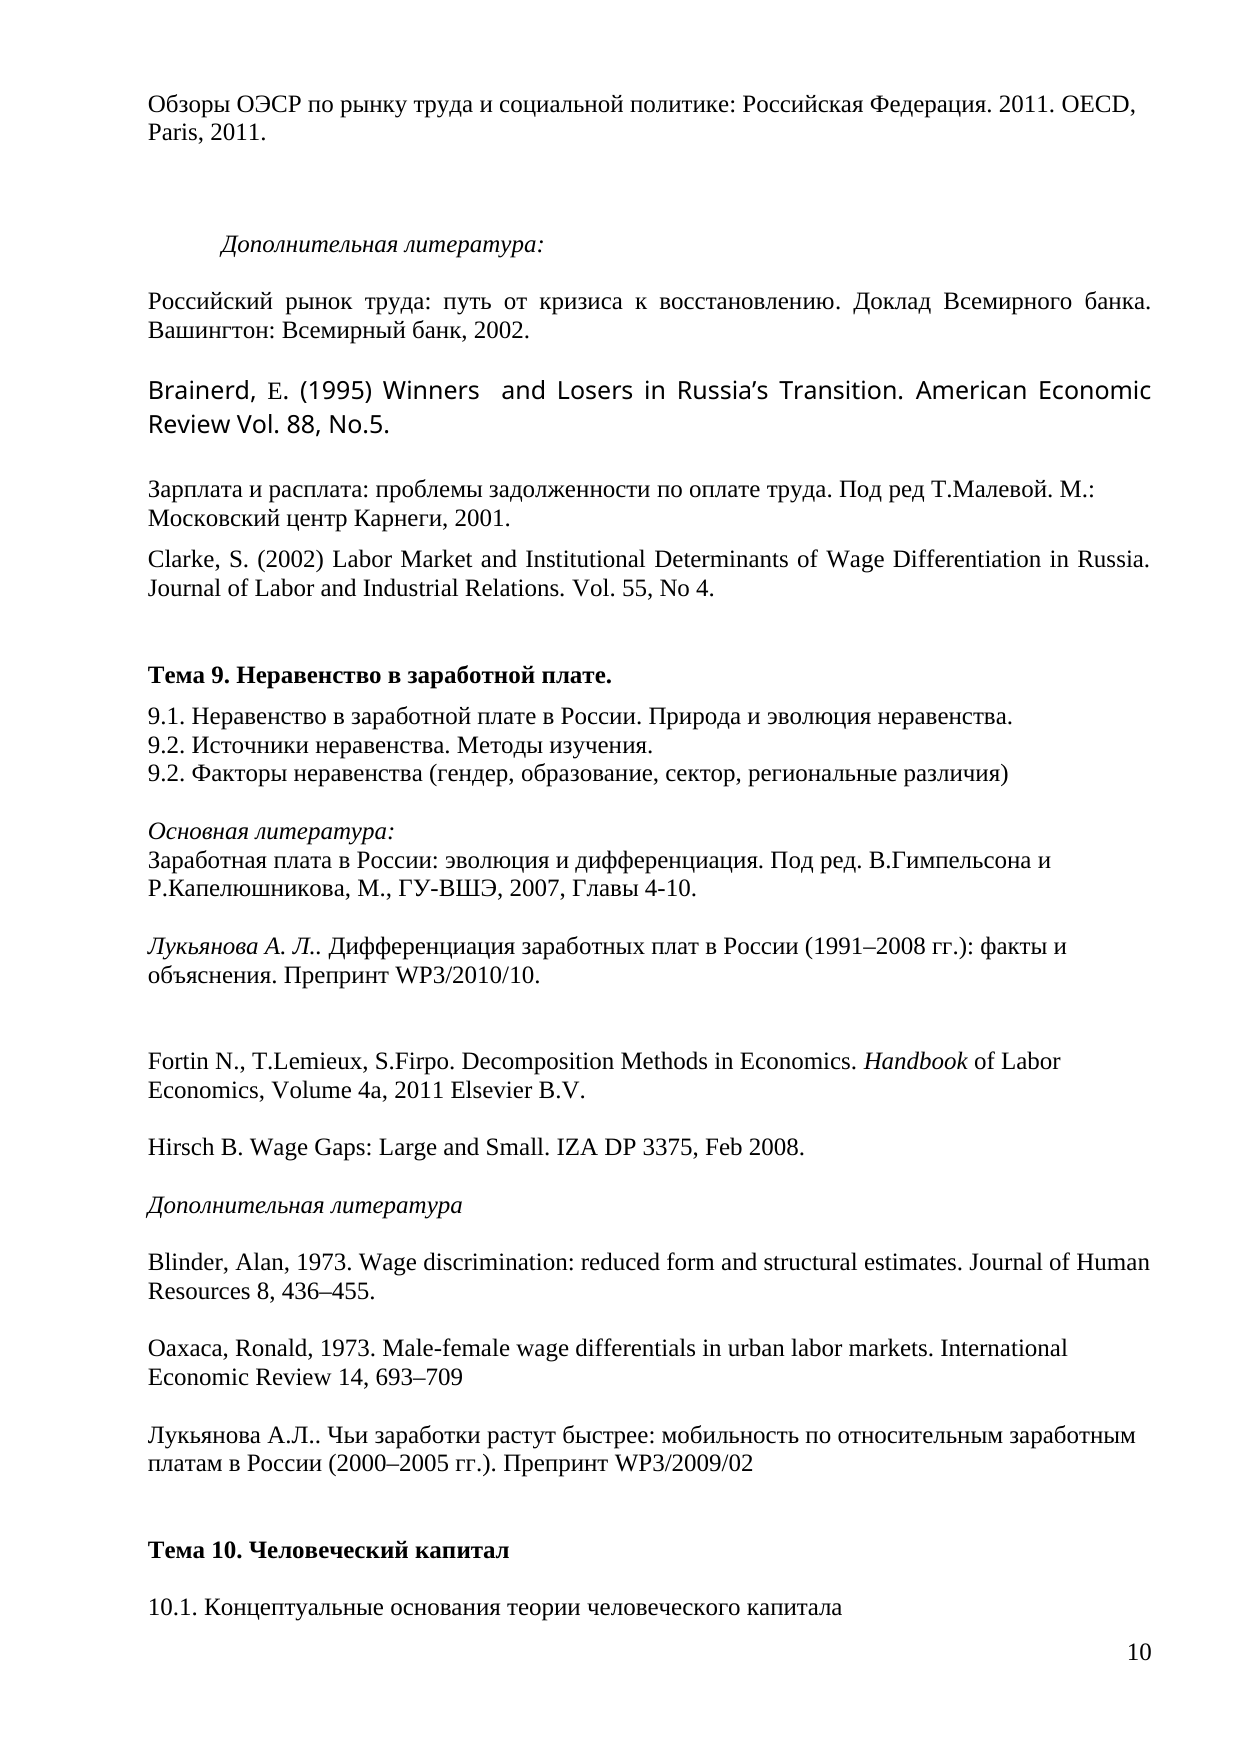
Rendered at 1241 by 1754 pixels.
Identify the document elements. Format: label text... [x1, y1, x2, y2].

text 9.1. Неравенство в заработной плате в России. Природа и эволюция неравенства. [148, 701, 1152, 730]
text Лукьянова А. Л.. Дифференциация заработных плат в России (1991–2008 гг.): факты и объяснения. Препринт WP3/2010/10. [148, 931, 1152, 988]
text 10.1. Концептуальные основания теории человеческого капитала [148, 1592, 1152, 1621]
text Зарплата и расплата: проблемы задолженности по оплате труда. Под ред Т.Малевой. М.: Московский центр Карнеги, 2001. [148, 474, 1152, 532]
text Clarke, S. (2002) Labor Market and Institutional Determinants of Wage Differentiation in Russia. Journal of Labor and Industrial Relations. Vol. 55, No 4. [148, 544, 1152, 602]
text Российский рынок труда: путь от кризиса к восстановлению. Доклад Всемирного банка. Вашингтон: Всемирный банк, 2002. [148, 286, 1152, 344]
text Дополнительная литература: [148, 229, 1152, 257]
text Обзоры ОЭСР по рынку труда и социальной политике: Российская Федерация. 2011. OECD, Paris, 2011. [148, 89, 1152, 146]
text Основная литература: [148, 816, 1152, 845]
text Fortin N., T.Lemieux, S.Firpo. Decomposition Methods in Economics. Handbook of Labor Economics, Volume 4a, 2011 Elsevier B.V. [148, 1046, 1152, 1103]
text Brainerd, E. (1995) Winners and Losers in ’s Transition. American Economic Review Vol. 88, No.5. [148, 372, 1152, 441]
text Лукьянова А.Л.. Чьи заработки растут быстрее: мобильность по относительным заработным платам в России (2000–2005 гг.). Препринт WP3/2009/02 [148, 1420, 1152, 1477]
text Resources 8, 436–455. [148, 1276, 1152, 1305]
text Тема 9. Неравенство в заработной плате. [148, 660, 1152, 688]
text 9.2. Источники неравенства. Методы изучения. [148, 730, 1152, 758]
text Hirsch B. Wage Gaps: Large and Small. IZA DP 3375, Feb 2008. [148, 1132, 1152, 1161]
text Дополнительная литература [148, 1190, 1152, 1218]
text Заработная плата в России: эволюция и дифференциация. Под ред. В.Гимпельсона и Р.Капелюшникова, М., ГУ-ВШЭ, 2007, Главы 4-10. [148, 845, 1152, 902]
text Тема 10. Человеческий капитал [148, 1535, 1152, 1563]
text Oaxaca, Ronald, 1973. Male-female wage differentials in urban labor markets. International Economic Review 14, 693–709 [148, 1333, 1152, 1391]
text 9.2. Факторы неравенства (гендер, образование, сектор, региональные различия) [148, 758, 1152, 787]
text Blinder, Alan, 1973. Wage discrimination: reduced form and structural estimates. Journal of Human [148, 1247, 1152, 1276]
